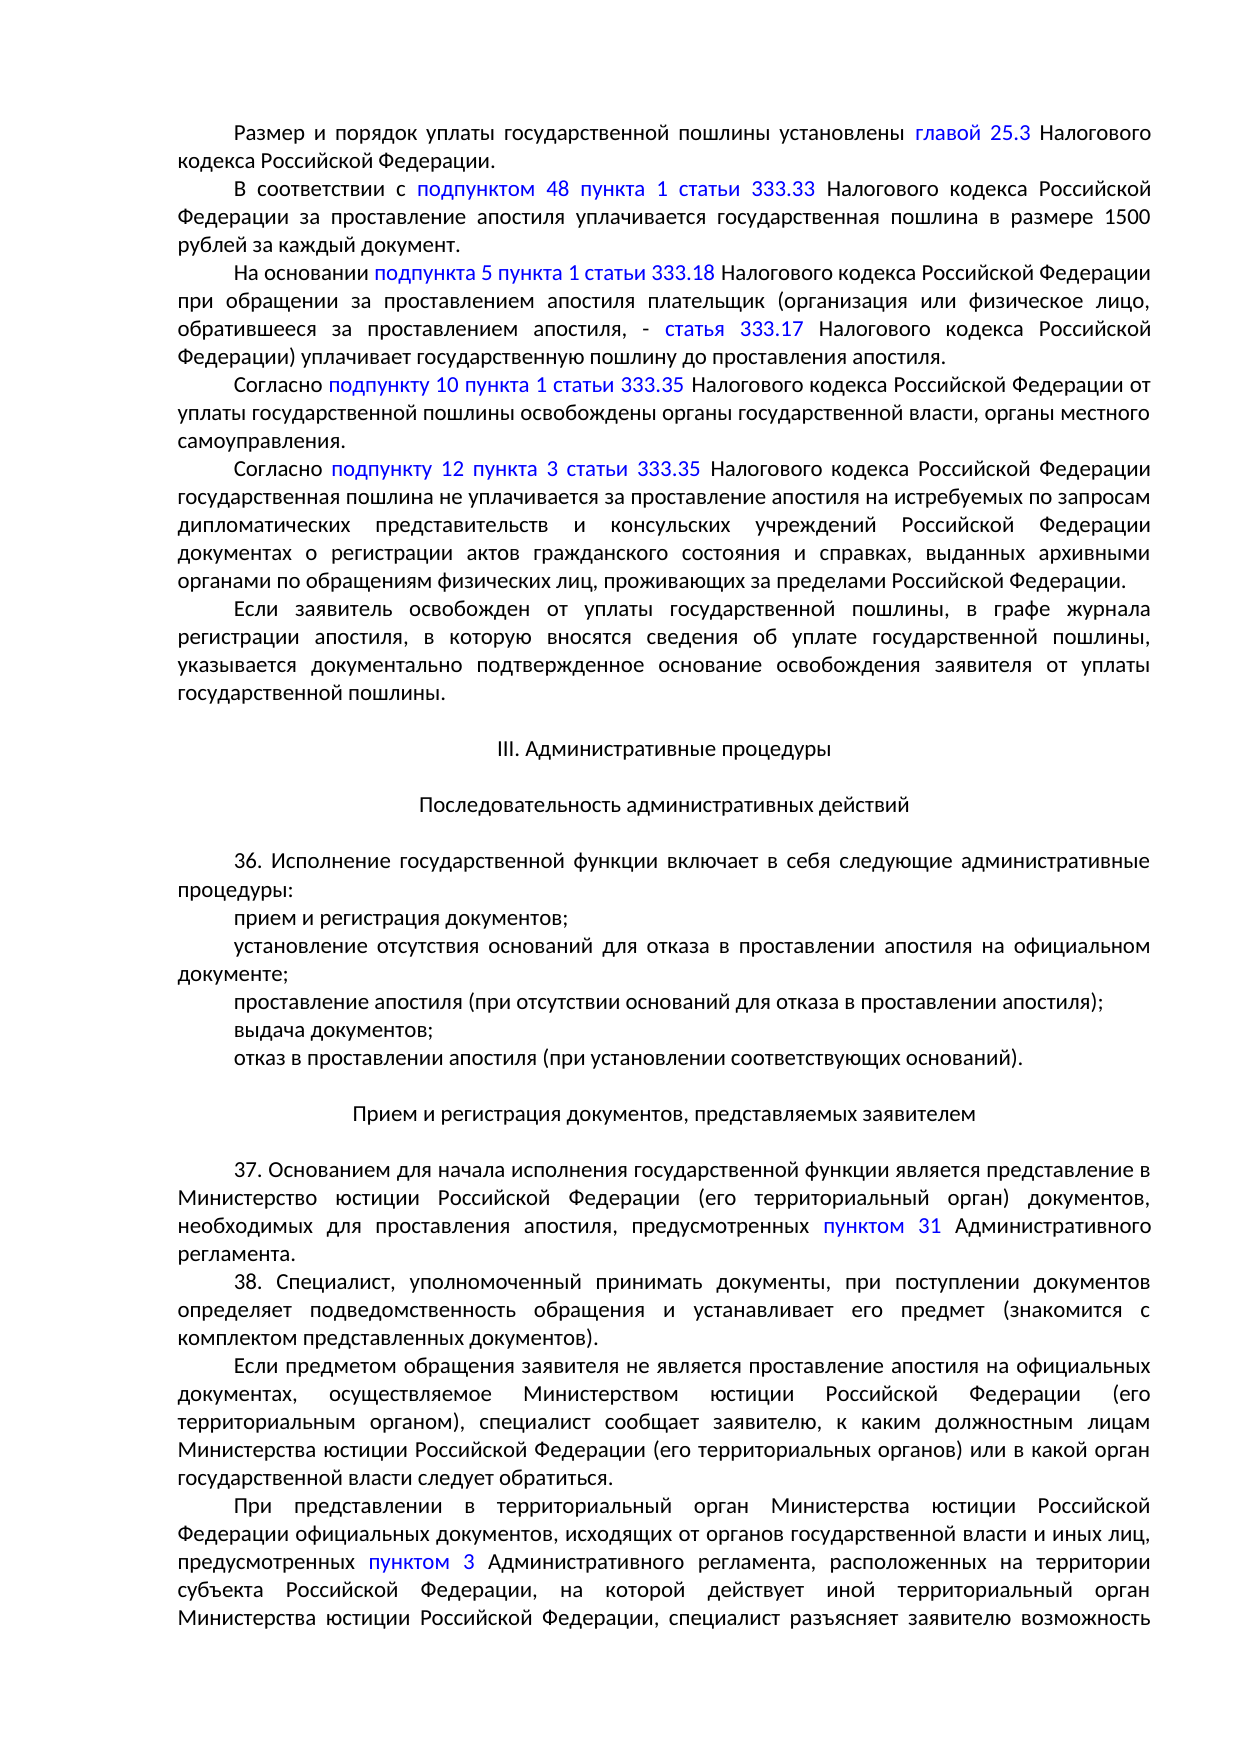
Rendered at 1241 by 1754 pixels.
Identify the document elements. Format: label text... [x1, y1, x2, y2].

text 36. Исполнение государственной функции включает в себя следующие административные процедуры: [177, 847, 1152, 903]
text Размер и порядок уплаты государственной пошлины установлены главой 25.3 Налогового кодекса Российской Федерации. [177, 118, 1152, 174]
text 37. Основанием для начала исполнения государственной функции является представление в Министерство юстиции Российской Федерации (его территориальный орган) документов, необходимых для проставления апостиля, предусмотренных пунктом 31 Административного регламента. [177, 1155, 1152, 1267]
text Если заявитель освобожден от уплаты государственной пошлины, в графе журнала регистрации апостиля, в которую вносятся сведения об уплате государственной пошлины, указывается документально подтвержденное основание освобождения заявителя от уплаты государственной пошлины. [177, 594, 1152, 707]
text прием и регистрация документов; [177, 903, 1152, 931]
text Согласно подпункту 10 пункта 1 статьи 333.35 Налогового кодекса Российской Федерации от уплаты государственной пошлины освобождены органы государственной власти, органы местного самоуправления. [177, 370, 1152, 454]
text На основании подпункта 5 пункта 1 статьи 333.18 Налогового кодекса Российской Федерации при обращении за проставлением апостиля плательщик (организация или физическое лицо, обратившееся за проставлением апостиля, - статья 333.17 Налогового кодекса Российской Федерации) уплачивает государственную пошлину до проставления апостиля. [177, 258, 1152, 370]
text Последовательность административных действий [177, 791, 1152, 819]
text III. Административные процедуры [177, 734, 1152, 763]
text установление отсутствия оснований для отказа в проставлении апостиля на официальном документе; [177, 931, 1152, 987]
text выдача документов; [177, 1015, 1152, 1043]
text Если предметом обращения заявителя не является проставление апостиля на официальных документах, осуществляемое Министерством юстиции Российской Федерации (его территориальным органом), специалист сообщает заявителю, к каким должностным лицам Министерства юстиции Российской Федерации (его территориальных органов) или в какой орган государственной власти следует обратиться. [177, 1351, 1152, 1491]
text Согласно подпункту 12 пункта 3 статьи 333.35 Налогового кодекса Российской Федерации государственная пошлина не уплачивается за проставление апостиля на истребуемых по запросам дипломатических представительств и консульских учреждений Российской Федерации документах о регистрации актов гражданского состояния и справках, выданных архивными органами по обращениям физических лиц, проживающих за пределами Российской Федерации. [177, 454, 1152, 594]
text проставление апостиля (при отсутствии оснований для отказа в проставлении апостиля); [177, 987, 1152, 1015]
text Прием и регистрация документов, представляемых заявителем [177, 1099, 1152, 1127]
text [177, 1491, 1152, 1631]
text В соответствии с подпунктом 48 пункта 1 статьи 333.33 Налогового кодекса Российской Федерации за проставление апостиля уплачивается государственная пошлина в размере 1500 рублей за каждый документ. [177, 174, 1152, 258]
text отказ в проставлении апостиля (при установлении соответствующих оснований). [177, 1043, 1152, 1071]
text 38. Специалист, уполномоченный принимать документы, при поступлении документов определяет подведомственность обращения и устанавливает его предмет (знакомится с комплектом представленных документов). [177, 1267, 1152, 1351]
